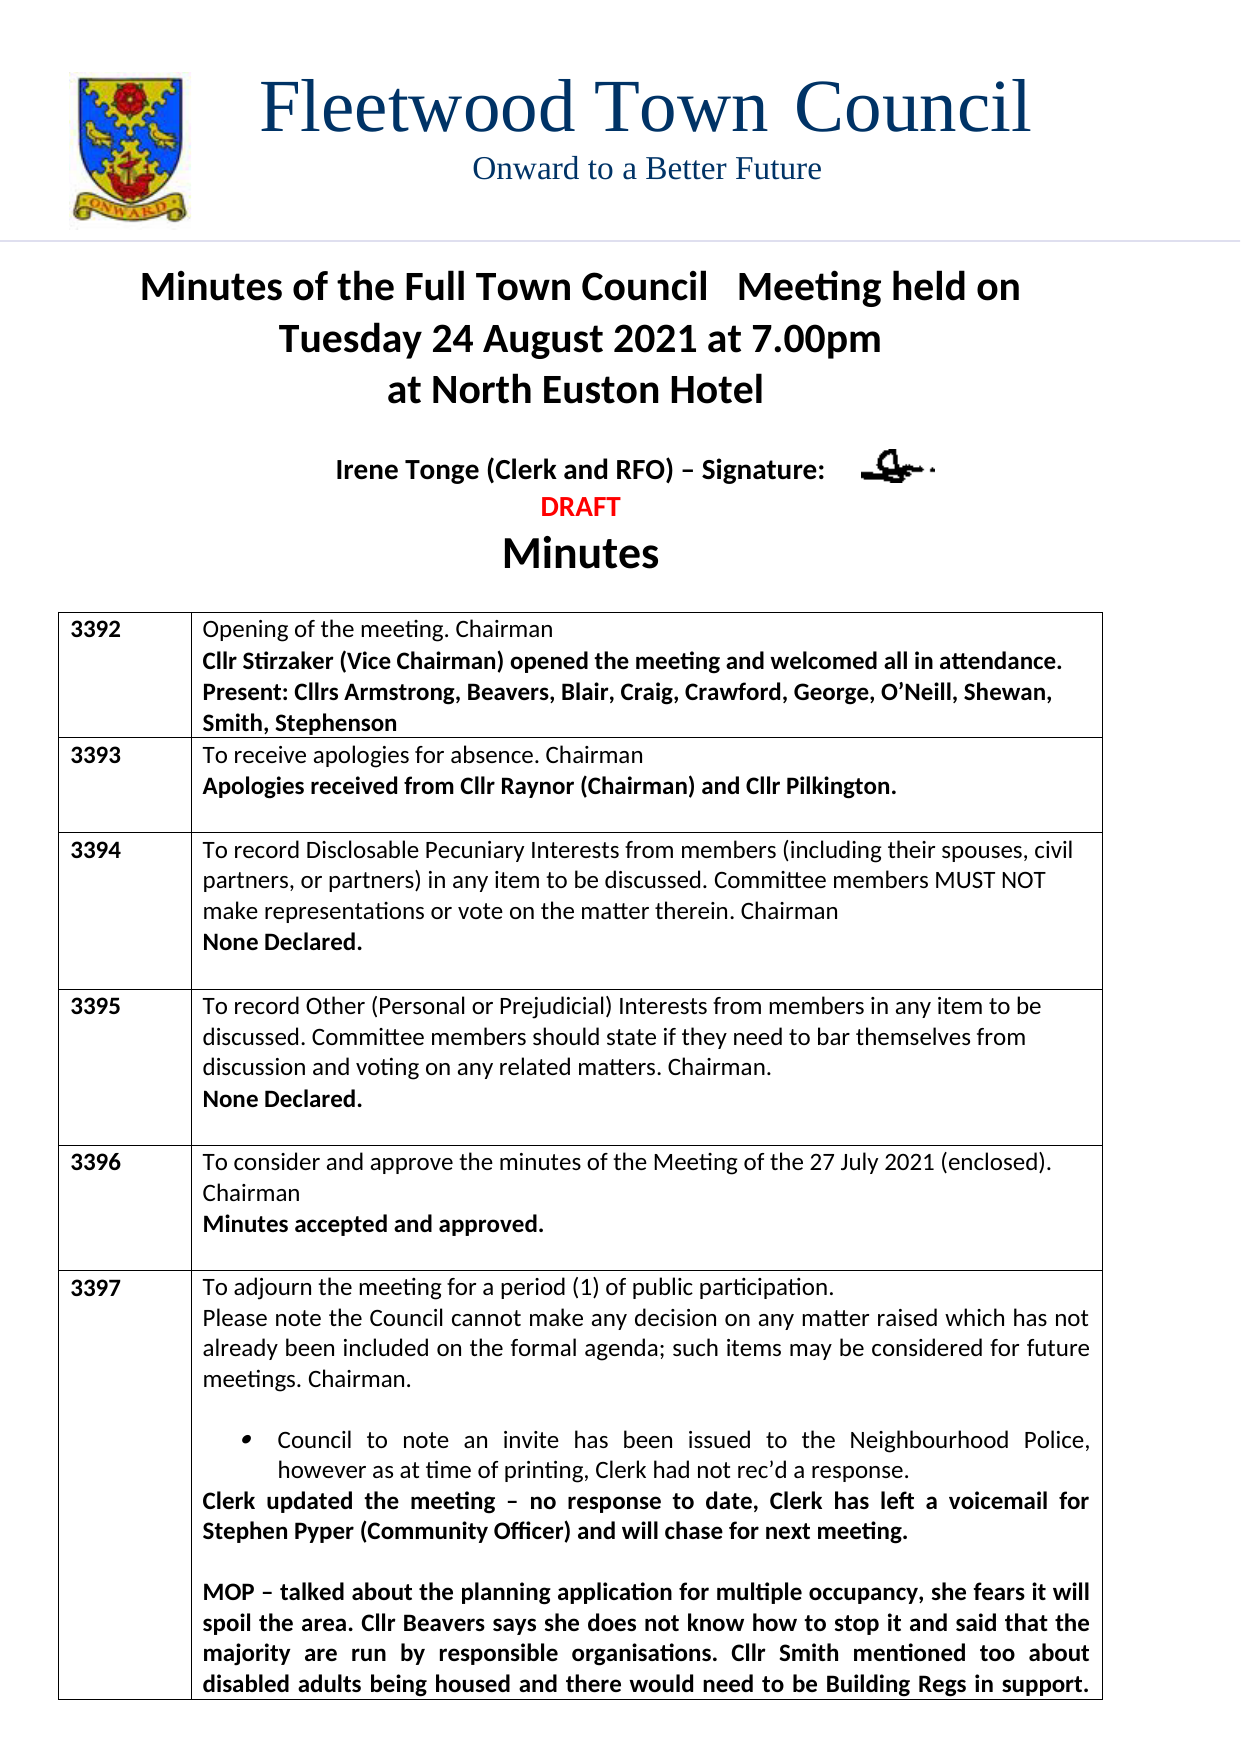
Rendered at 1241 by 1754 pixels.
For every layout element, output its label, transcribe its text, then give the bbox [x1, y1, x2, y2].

table_cell 3395 [59, 990, 191, 1144]
picture [861, 449, 935, 483]
picture [69, 72, 192, 230]
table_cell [192, 1271, 1102, 1698]
table_cell To record Disclosable Pecuniary Interests from members (including their spouses, civil partners, or partners) in any item to be discussed. Committee members MUST NOT make representations or vote on the matter therein. Chairman None Declared. [192, 833, 1102, 988]
text DRAFT [58, 488, 1103, 523]
table_cell 3394 [59, 833, 191, 988]
text Minutes of the Full Town Council Meeting held on [58, 260, 1103, 311]
table_cell 3396 [59, 1146, 191, 1270]
table_header 3392 [59, 613, 191, 737]
table_cell To consider and approve the minutes of the Meeting of the 27 July 2021 (enclosed). Chairman Minutes accepted and approved. [192, 1146, 1102, 1270]
title Fleetwood Town Council [220, 62, 1071, 148]
text Tuesday 24 August 2021 at 7.00pm [58, 312, 1103, 362]
table_cell 3397 [59, 1271, 191, 1698]
text Onward to a Better Future [223, 148, 1071, 187]
text at North Euston Hotel [358, 363, 1103, 414]
table_header Opening of the meeting. Chairman Cllr Stirzaker (Vice Chairman) opened the meeting and welcomed all in attendance. Present: Cllrs Armstrong, Beavers, Blair, Craig, Crawford, George, O’Neill, Shewan, Smith, Stephenson [192, 613, 1102, 737]
table_cell 3393 [59, 738, 191, 832]
text Minutes [58, 524, 1103, 580]
table_cell To record Other (Personal or Prejudicial) Interests from members in any item to be discussed. Committee members should state if they need to bar themselves from discussion and voting on any related matters. Chairman. None Declared. [192, 990, 1102, 1144]
text Irene Tonge (Clerk and RFO) – Signature: [58, 451, 1103, 487]
table_cell To receive apologies for absence. Chairman Apologies received from Cllr Raynor (Chairman) and Cllr Pilkington. [192, 738, 1102, 832]
